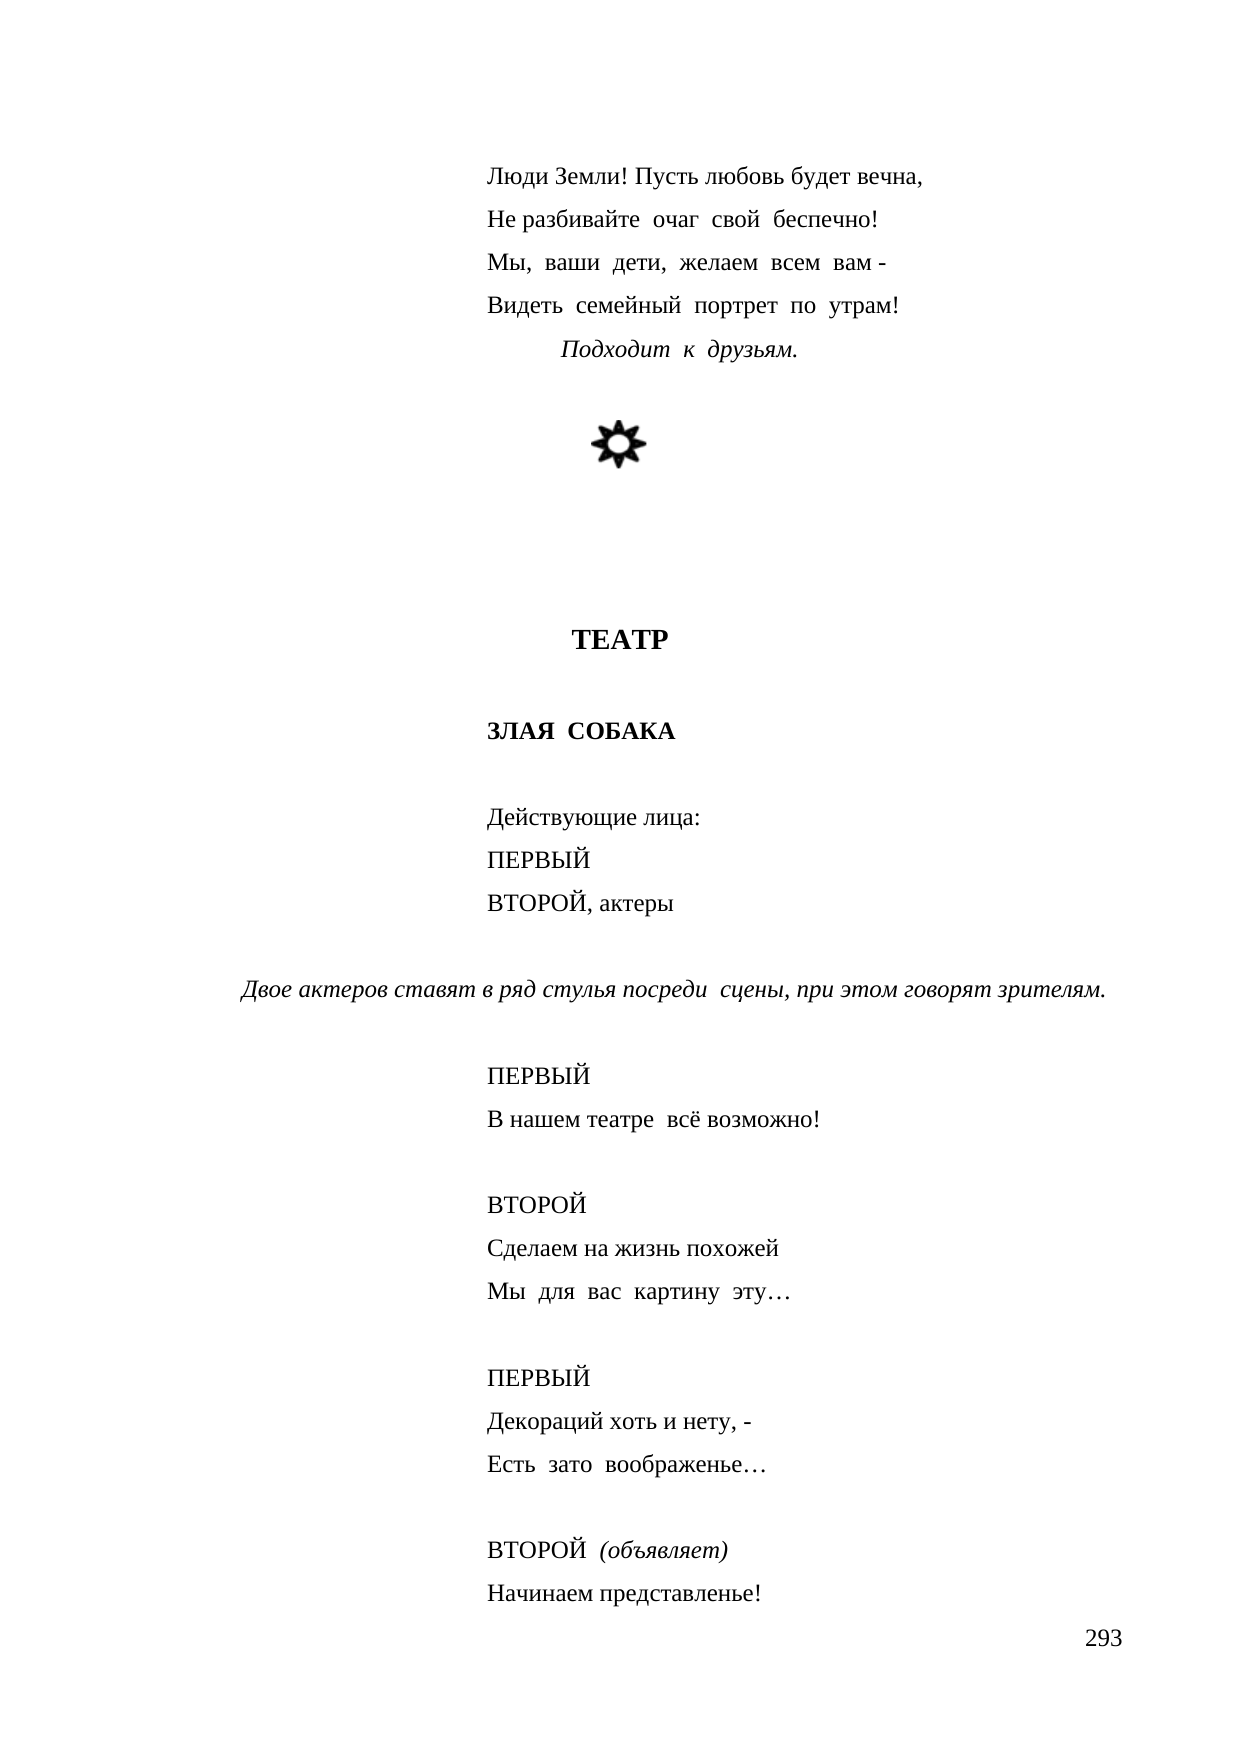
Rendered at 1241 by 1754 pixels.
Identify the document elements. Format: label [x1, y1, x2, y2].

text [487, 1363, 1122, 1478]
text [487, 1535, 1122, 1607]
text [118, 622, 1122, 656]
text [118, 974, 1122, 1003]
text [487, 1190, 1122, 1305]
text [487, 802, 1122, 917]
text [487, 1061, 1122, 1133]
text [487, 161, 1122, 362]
picture [591, 420, 650, 472]
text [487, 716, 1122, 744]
